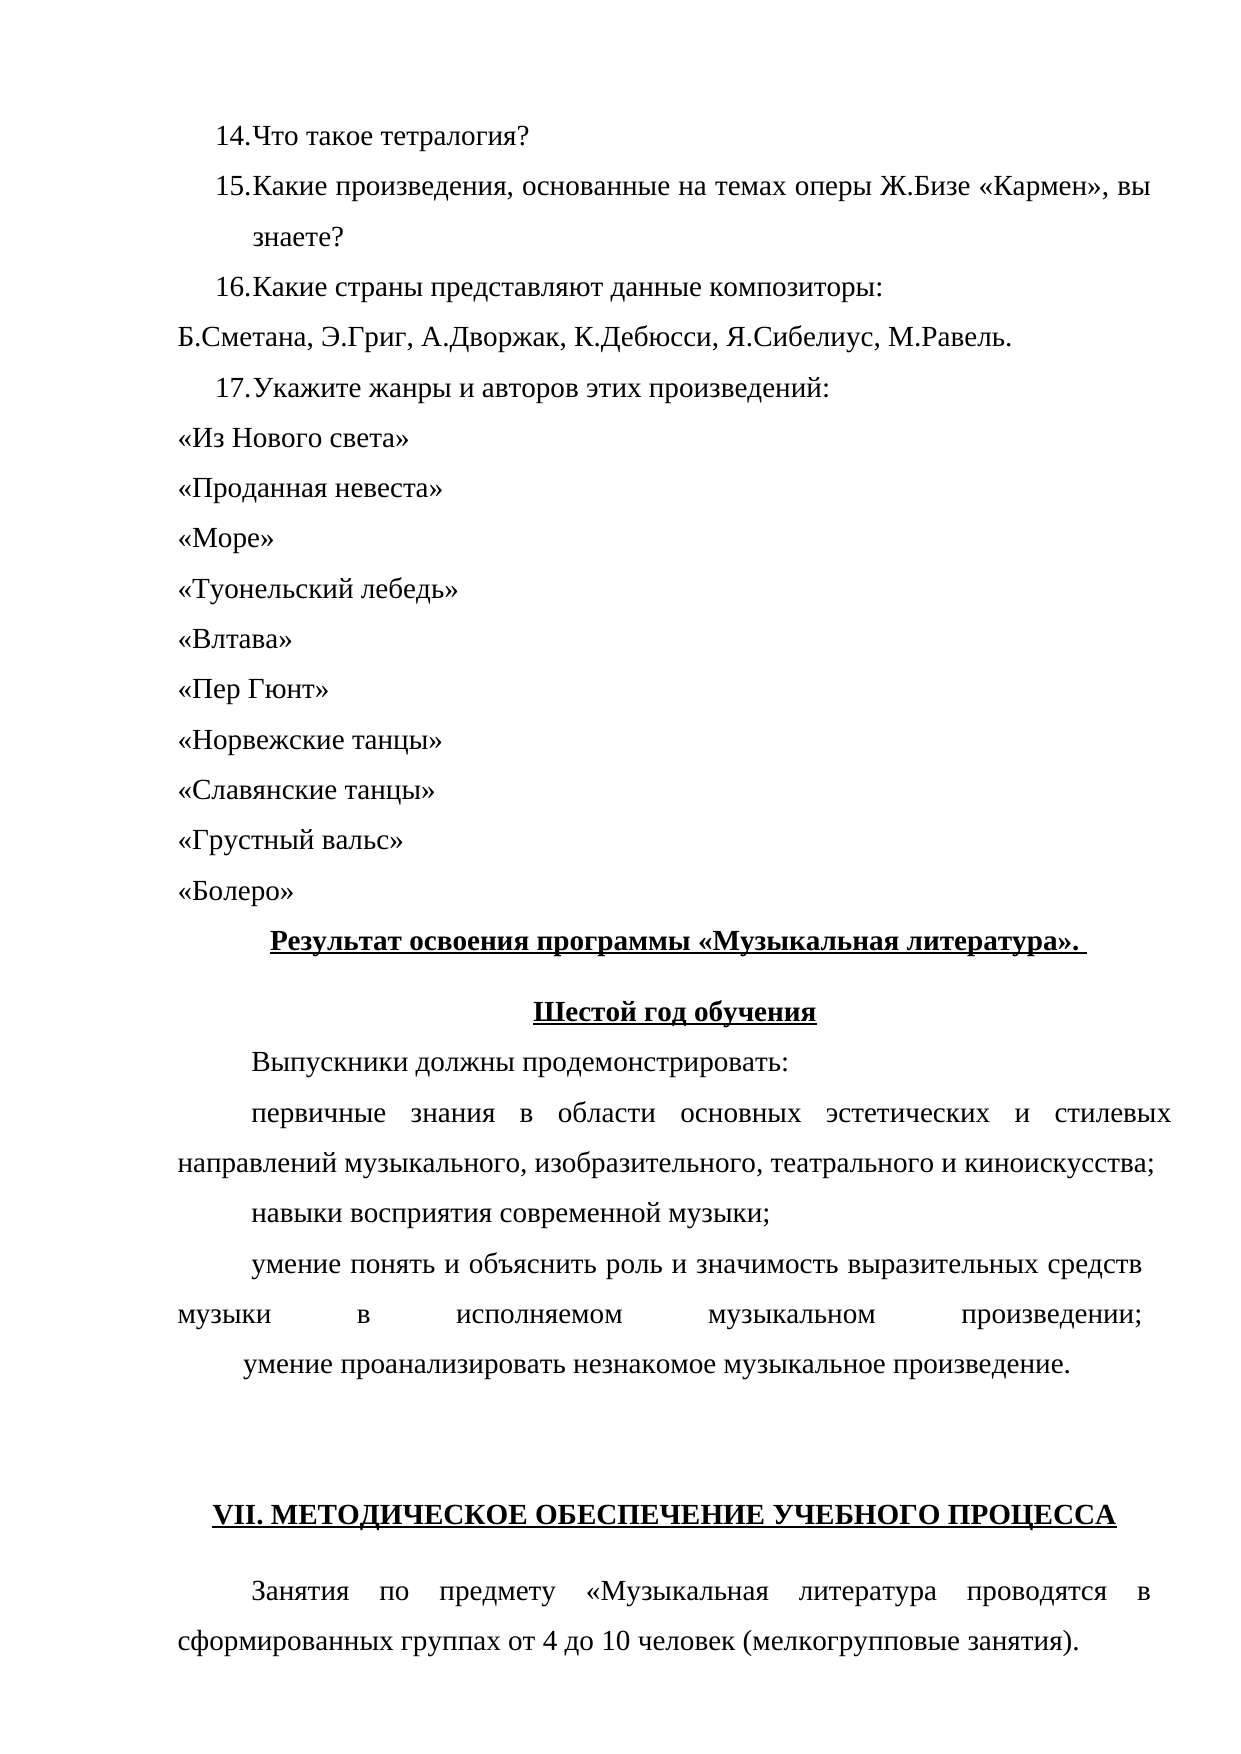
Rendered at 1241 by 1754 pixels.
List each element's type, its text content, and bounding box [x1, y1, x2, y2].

text «Туонельский лебедь» [177, 571, 1152, 604]
text «Влтава» [177, 621, 1152, 655]
text навыки восприятия современной музыки; [192, 1196, 1143, 1229]
text «Море» [177, 521, 1152, 554]
text первичные знания в области основных эстетических и стилевых направлений музыкального, изобразительного, театрального и киноискусства; [177, 1095, 1172, 1179]
list Что такое тетралогия? [215, 118, 1152, 152]
text VII. МЕТОДИЧЕСКОЕ ОБЕСПЕЧЕНИЕ УЧЕБНОГО ПРОЦЕССА [177, 1497, 1152, 1531]
text «Пер Гюнт» [177, 672, 1152, 705]
text «Проданная невеста» [177, 470, 1152, 504]
text Занятия по предмету «Музыкальная литература проводятся в сформированных группах от 4 до 10 человек (мелкогрупповые занятия). [177, 1573, 1152, 1657]
text «Болеро» [177, 873, 1152, 906]
list Какие произведения, основанные на темах оперы Ж.Бизе «Кармен», вы знаете? [215, 168, 1152, 252]
text умение понять и объяснить роль и значимость выразительных средств музыки в исполняемом музыкальном произведении; умение проанализировать незнакомое музыкальное произведение. [177, 1246, 1143, 1380]
text Результат освоения программы «Музыкальная литература». [177, 923, 1172, 957]
list Какие страны представляют данные композиторы: [215, 269, 1152, 303]
text «Из Нового света» [177, 420, 1152, 453]
text «Славянские танцы» [177, 772, 1152, 806]
text Б.Сметана, Э.Григ, А.Дворжак, К.Дебюсси, Я.Сибелиус, М.Равель. [177, 319, 1152, 353]
text Шестой год обучения [177, 994, 1172, 1028]
list Укажите жанры и авторов этих произведений: [215, 370, 1152, 403]
text «Грустный вальс» [177, 822, 1152, 856]
text «Норвежские танцы» [177, 722, 1152, 755]
text Выпускники должны продемонстрировать: [177, 1044, 1172, 1078]
